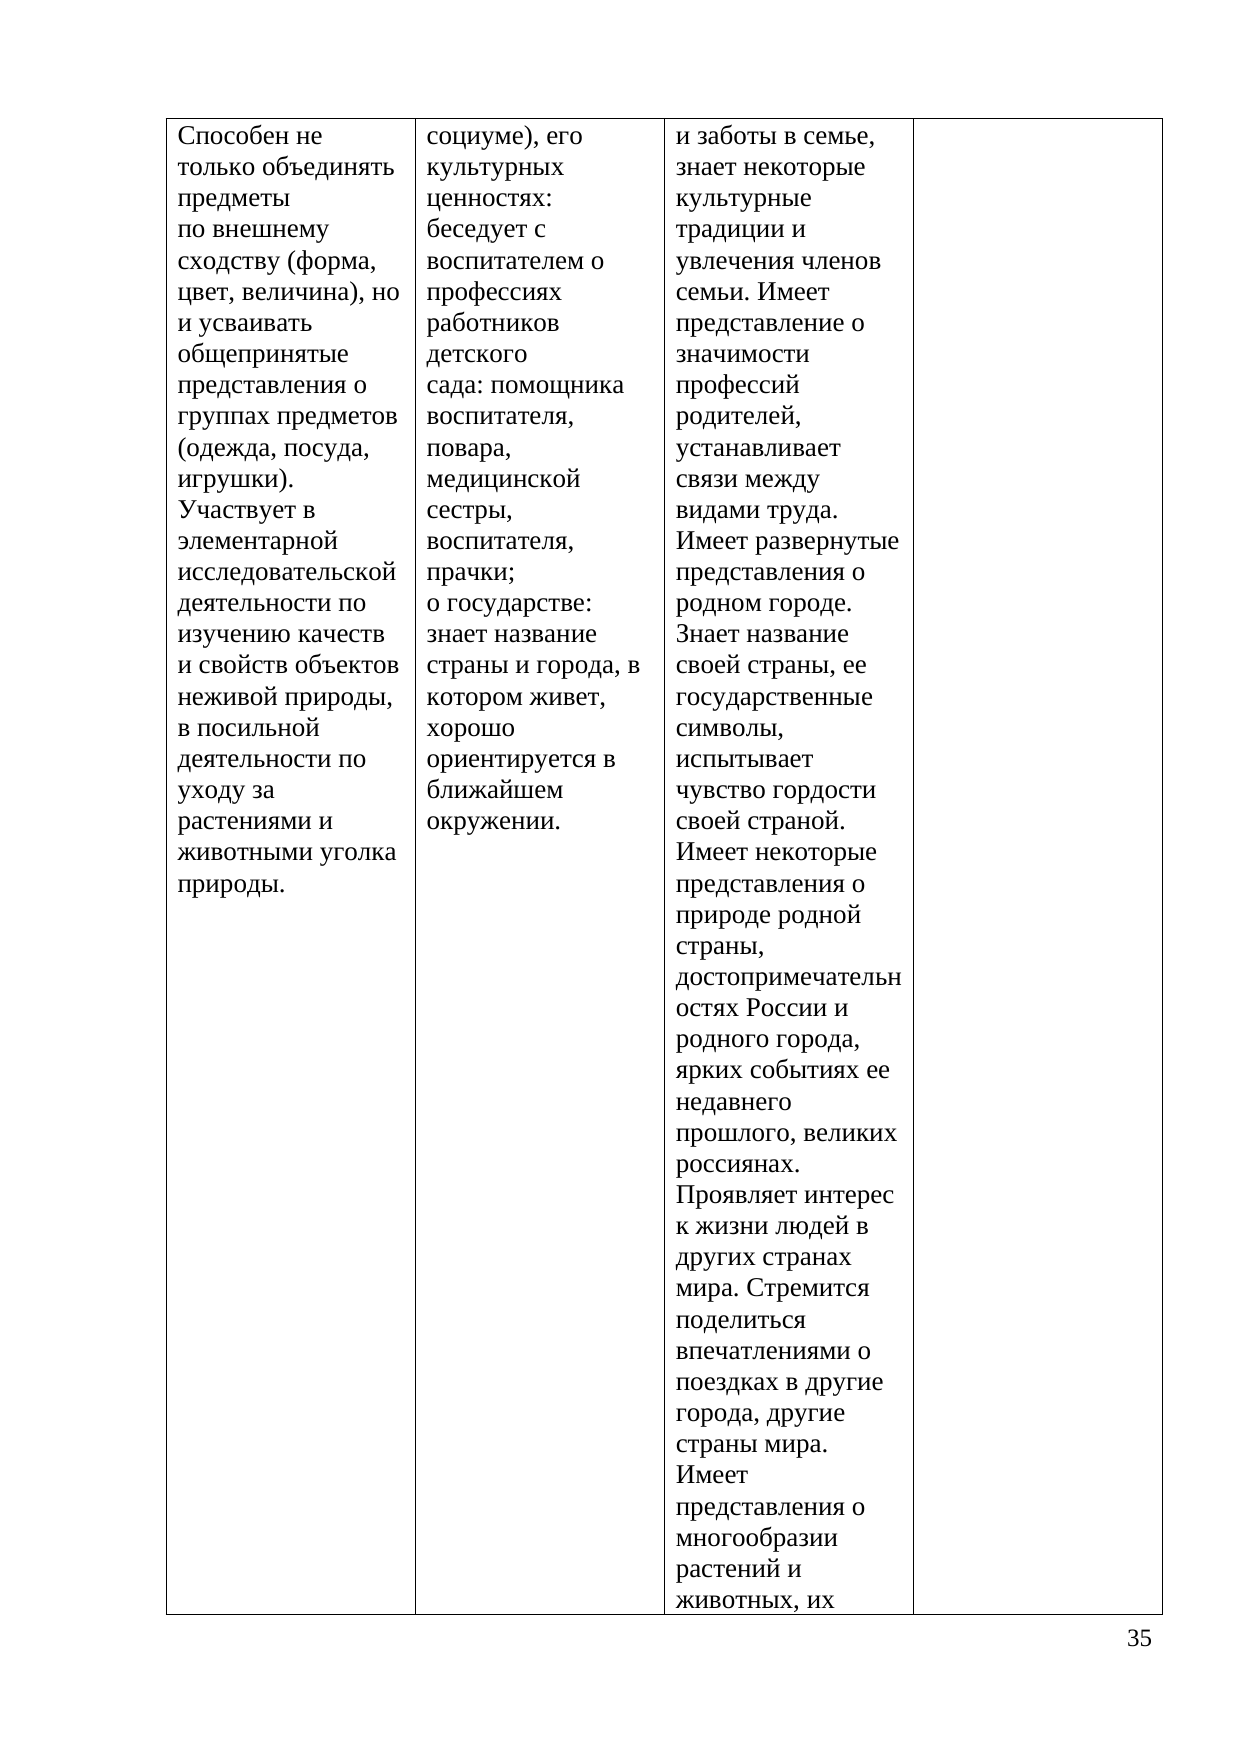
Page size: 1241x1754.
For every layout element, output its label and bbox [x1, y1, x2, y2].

table_cell [167, 119, 415, 1614]
table_cell [665, 119, 913, 1614]
table_cell [416, 119, 664, 1614]
table_cell [914, 119, 1162, 1614]
